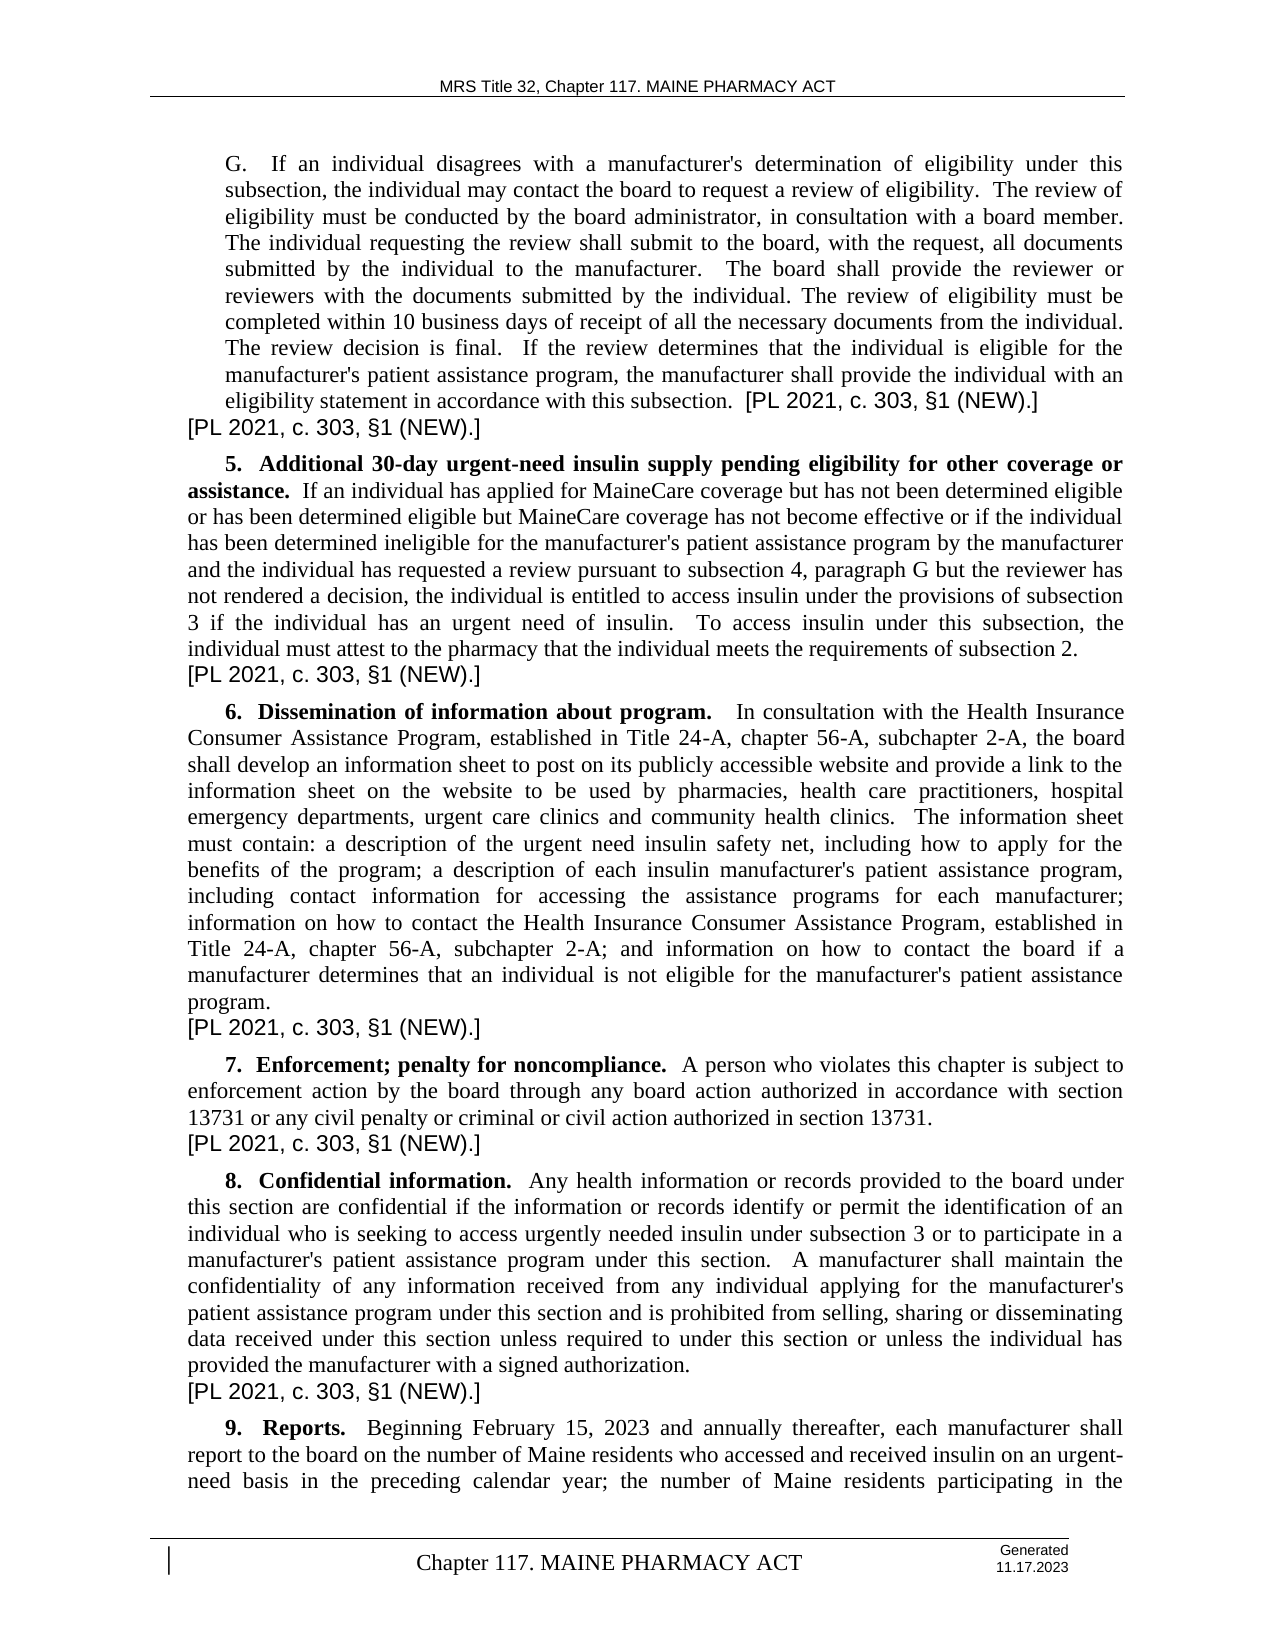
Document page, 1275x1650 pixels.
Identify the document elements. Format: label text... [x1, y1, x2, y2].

text [PL 2021, c. 303, §1 (NEW).] [187, 1130, 1125, 1156]
text [PL 2021, c. 303, §1 (NEW).] [187, 1014, 1125, 1041]
text 7. Enforcement; penalty for noncompliance. A person who violates this chapter is subject to enforcement action by the board through any board action authorized in accordance with section 13731 or any civil penalty or criminal or civil action authorized in section 13731. [187, 1051, 1125, 1130]
text [PL 2021, c. 303, §1 (NEW).] [187, 661, 1125, 688]
text [PL 2021, c. 303, §1 (NEW).] [187, 1378, 1125, 1404]
text G. If an individual disagrees with a manufacturer's determination of eligibility under this subsection, the individual may contact the board to request a review of eligibility. The review of eligibility must be conducted by the board administrator, in consultation with a board member. The individual requesting the review shall submit to the board, with the request, all documents submitted by the individual to the manufacturer. The board shall provide the reviewer or reviewers with the documents submitted by the individual. The review of eligibility must be completed within 10 business days of receipt of all the necessary documents from the individual. The review decision is final. If the review determines that the individual is eligible for the manufacturer's patient assistance program, the manufacturer shall provide the individual with an eligibility statement in accordance with this subsection. [PL 2021, c. 303, §1 (NEW).] [225, 150, 1125, 414]
text 8. Confidential information. Any health information or records provided to the board under this section are confidential if the information or records identify or permit the identification of an individual who is seeking to access urgently needed insulin under subsection 3 or to participate in a manufacturer's patient assistance program under this section. A manufacturer shall maintain the confidentiality of any information received from any individual applying for the manufacturer's patient assistance program under this section and is prohibited from selling, sharing or disseminating data received under this section unless required to under this section or unless the individual has provided the manufacturer with a signed authorization. [187, 1167, 1125, 1378]
text 6. Dissemination of information about program. In consultation with the Health Insurance Consumer Assistance Program, established in Title 24‑A, chapter 56‑A, subchapter 2‑A, the board shall develop an information sheet to post on its publicly accessible website and provide a link to the information sheet on the website to be used by pharmacies, health care practitioners, hospital emergency departments, urgent care clinics and community health clinics. The information sheet must contain: a description of the urgent need insulin safety net, including how to apply for the benefits of the program; a description of each insulin manufacturer's patient assistance program, including contact information for accessing the assistance programs for each manufacturer; information on how to contact the Health Insurance Consumer Assistance Program, established in Title 24‑A, chapter 56‑A, subchapter 2‑A; and information on how to contact the board if a manufacturer determines that an individual is not eligible for the manufacturer's patient assistance program. [187, 698, 1125, 1014]
text 5. Additional 30-day urgent-need insulin supply pending eligibility for other coverage or assistance. If an individual has applied for MaineCare coverage but has not been determined eligible or has been determined eligible but MaineCare coverage has not become effective or if the individual has been determined ineligible for the manufacturer's patient assistance program by the manufacturer and the individual has requested a review pursuant to subsection 4, paragraph G but the reviewer has not rendered a decision, the individual is entitled to access insulin under the provisions of subsection 3 if the individual has an urgent need of insulin. To access insulin under this subsection, the individual must attest to the pharmacy that the individual meets the requirements of subsection 2. [187, 450, 1125, 661]
text [PL 2021, c. 303, §1 (NEW).] [187, 414, 1125, 440]
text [187, 1414, 1125, 1493]
